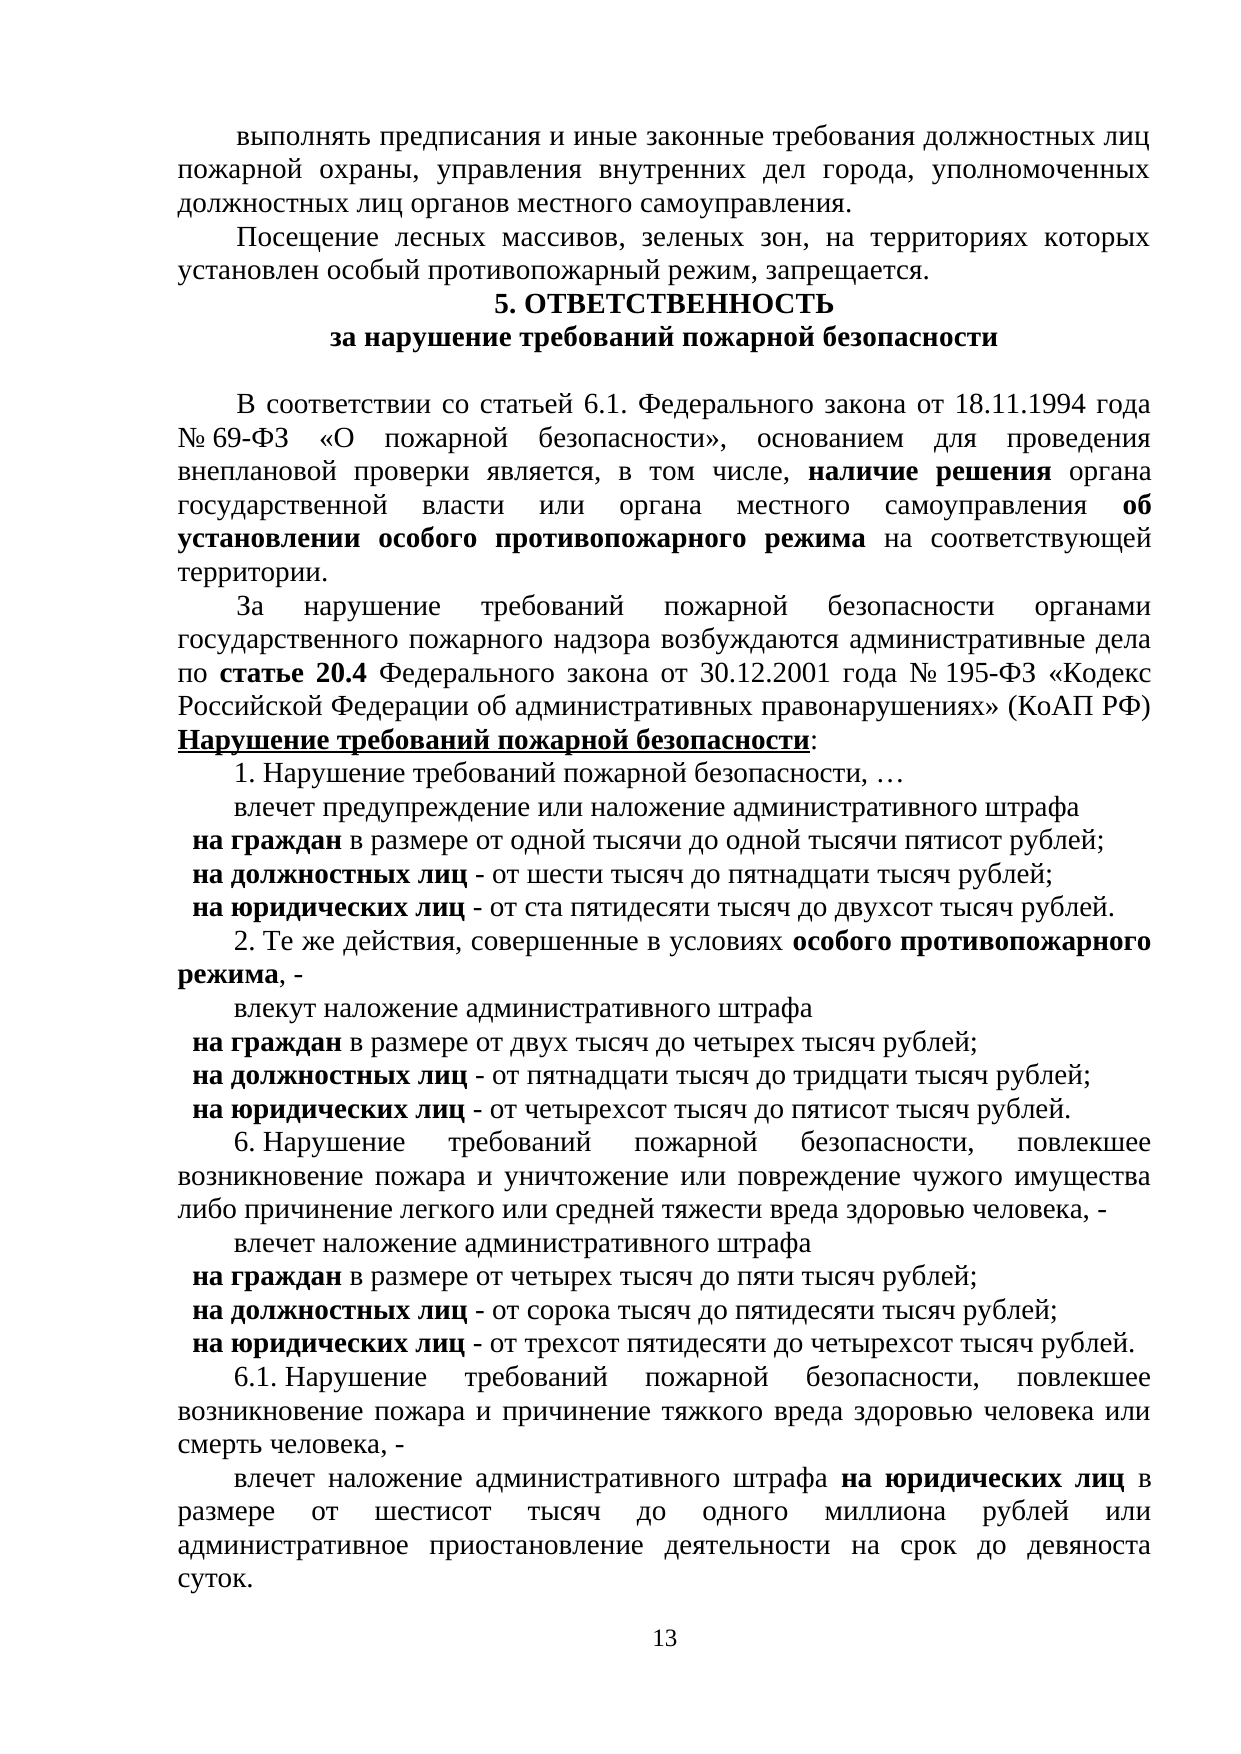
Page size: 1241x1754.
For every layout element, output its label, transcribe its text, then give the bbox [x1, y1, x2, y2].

text на юридических лиц - от трехсот пятидесяти до четырехсот тысяч рублей. [177, 1326, 1152, 1359]
text За нарушение требований пожарной безопасности органами государственного пожарного надзора возбуждаются административные дела по статье 20.4 Федерального закона от 30.12.2001 года № 195-ФЗ «Кодекс Российской Федерации об административных правонарушениях» (КоАП РФ) Нарушение требований пожарной безопасности: [177, 588, 1152, 755]
text на граждан в размере от одной тысячи до одной тысячи пятисот рублей; [177, 822, 1152, 856]
text 5. ОТВЕТСТВЕННОСТЬ [177, 286, 1152, 319]
text 2. Те же действия, совершенные в условиях особого противопожарного режима, - [177, 923, 1152, 990]
text Посещение лесных массивов, зеленых зон, на территориях которых установлен особый противопожарный режим, запрещается. [177, 219, 1152, 286]
text влечет предупреждение или наложение административного штрафа [177, 789, 1152, 822]
text 1. Нарушение требований пожарной безопасности, … [177, 755, 1152, 789]
text на граждан в размере от двух тысяч до четырех тысяч рублей; [177, 1024, 1152, 1057]
text на должностных лиц - от сорока тысяч до пятидесяти тысяч рублей; [177, 1292, 1152, 1326]
text на юридических лиц - от ста пятидесяти тысяч до двухсот тысяч рублей. [177, 889, 1152, 923]
text на юридических лиц - от четырехсот тысяч до пятисот тысяч рублей. [177, 1091, 1152, 1124]
text на должностных лиц - от шести тысяч до пятнадцати тысяч рублей; [177, 856, 1152, 889]
text за нарушение требований пожарной безопасности [177, 319, 1152, 353]
text влечет наложение административного штрафа [177, 1225, 1152, 1258]
text 6.1. Нарушение требований пожарной безопасности, повлекшее возникновение пожара и причинение тяжкого вреда здоровью человека или смерть человека, - [177, 1359, 1152, 1460]
text на граждан в размере от четырех тысяч до пяти тысяч рублей; [177, 1258, 1152, 1292]
text влекут наложение административного штрафа [177, 990, 1152, 1024]
text на должностных лиц - от пятнадцати тысяч до тридцати тысяч рублей; [177, 1057, 1152, 1091]
text влечет наложение административного штрафа на юридических лиц в размере от шестисот тысяч до одного миллиона рублей или административное приостановление деятельности на срок до девяноста суток. [177, 1460, 1152, 1594]
text 6. Нарушение требований пожарной безопасности, повлекшее возникновение пожара и уничтожение или повреждение чужого имущества либо причинение легкого или средней тяжести вреда здоровью человека, - [177, 1124, 1152, 1225]
text В соответствии со статьей 6.1. Федерального закона от 18.11.1994 года № 69-ФЗ «О пожарной безопасности», основанием для проведения внеплановой проверки является, в том числе, наличие решения органа государственной власти или органа местного самоуправления об установлении особого противопожарного режима на соответствующей территории. [177, 386, 1152, 588]
text выполнять предписания и иные законные требования должностных лиц пожарной охраны, управления внутренних дел города, уполномоченных должностных лиц органов местного самоуправления. [177, 118, 1152, 219]
